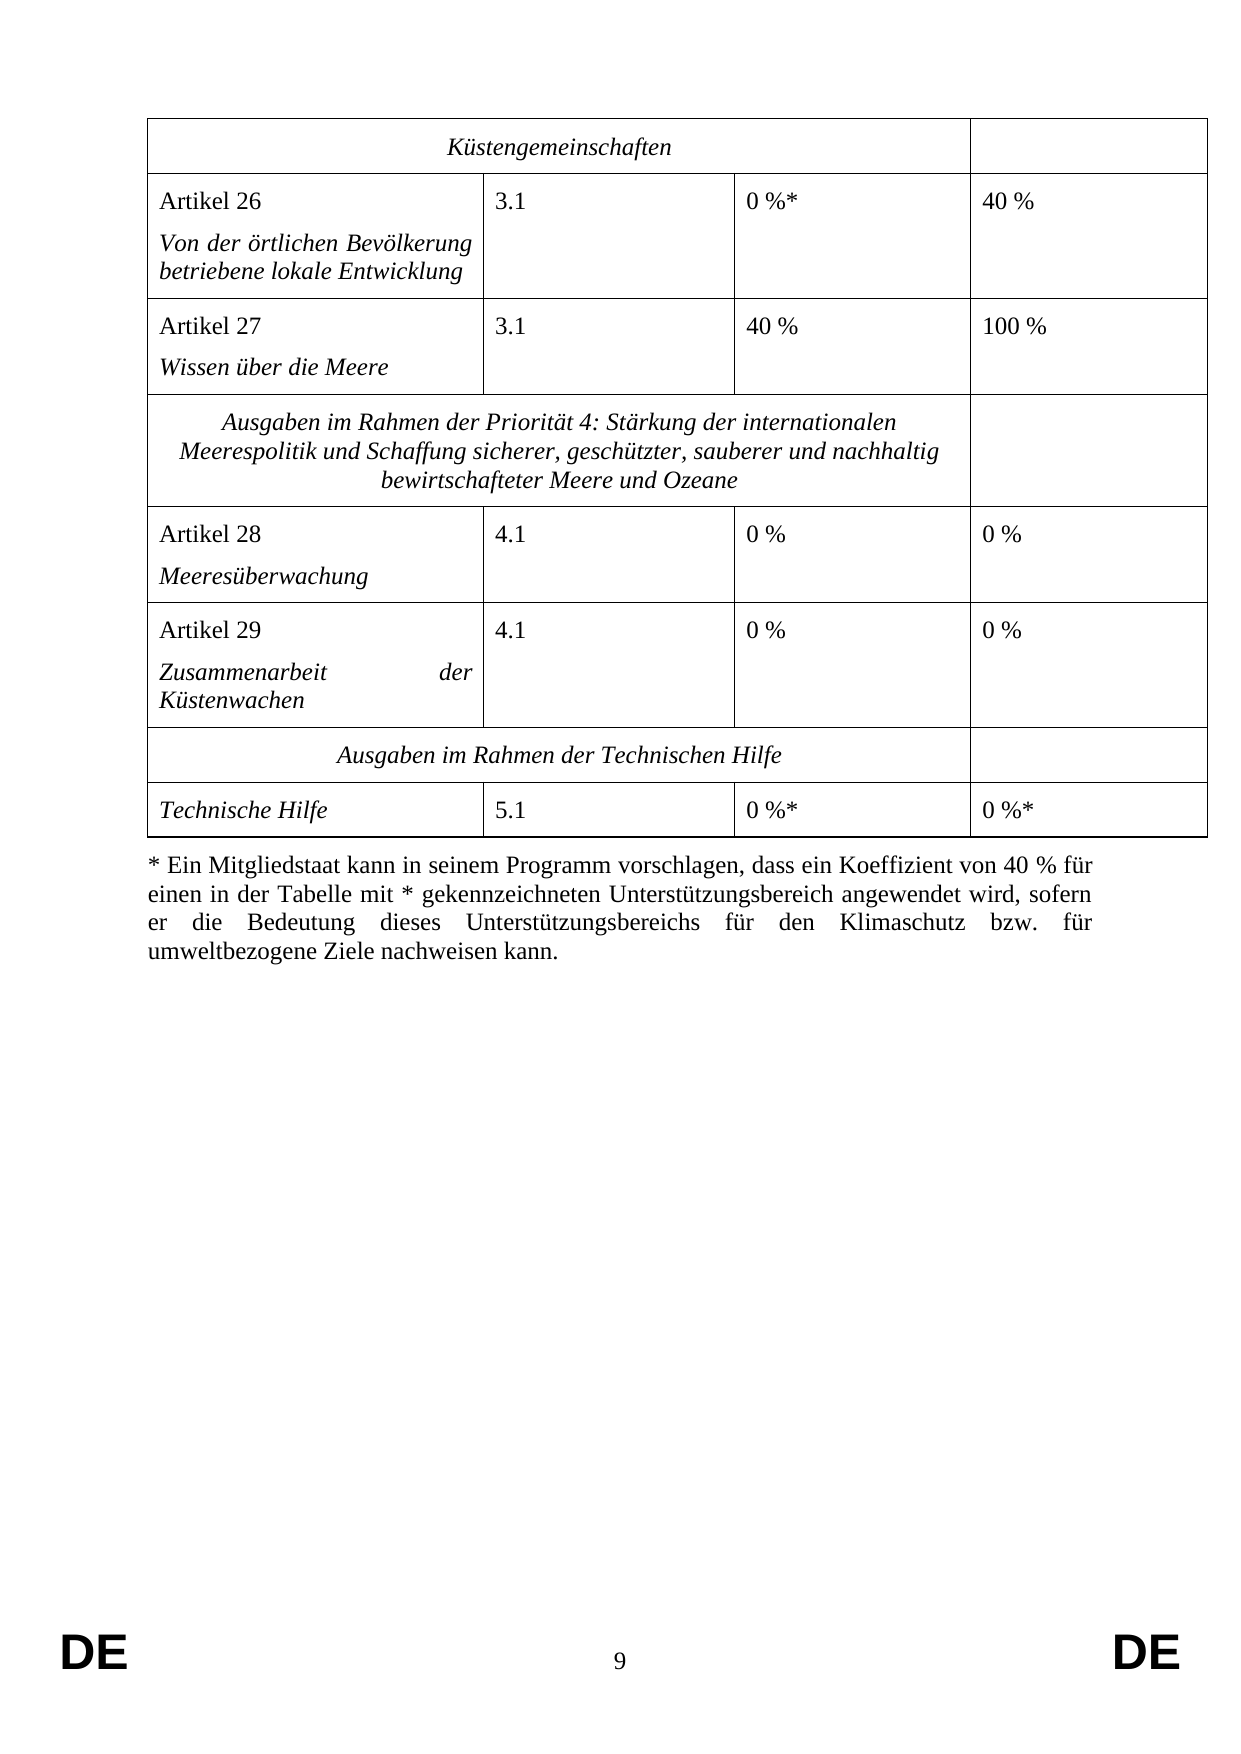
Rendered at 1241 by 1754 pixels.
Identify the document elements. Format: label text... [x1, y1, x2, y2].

table_cell [971, 119, 1207, 173]
table_cell 3.1 [484, 299, 734, 394]
table_cell Ausgaben im Rahmen der Priorität 4: Stärkung der internationalen Meerespolitik und Schaffung sicherer, geschützter, sauberer und nachhaltig bewirtschafteter Meere und Ozeane [148, 395, 970, 506]
table_cell 0 % [735, 603, 970, 727]
table_cell 0 %* [971, 783, 1207, 836]
table_cell 0 % [971, 507, 1207, 602]
table_cell 40 % [735, 299, 970, 394]
table_cell 0 % [735, 507, 970, 602]
table_cell 0 % [971, 603, 1207, 727]
table_cell Artikel 28 Meeresüberwachung [148, 507, 483, 602]
table_cell 3.1 [484, 174, 734, 298]
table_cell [148, 119, 970, 173]
table_cell 0 %* [735, 783, 970, 836]
table_cell Technische Hilfe [148, 783, 483, 836]
table_cell 0 %* [735, 174, 970, 298]
table_cell Ausgaben im Rahmen der Technischen Hilfe [148, 728, 970, 782]
table_cell 4.1 [484, 507, 734, 602]
table_cell Artikel 29 Zusammenarbeit der Küstenwachen [148, 603, 483, 727]
table_cell 100 % [971, 299, 1207, 394]
table_cell Artikel 27 Wissen über die Meere [148, 299, 483, 394]
table_cell [971, 395, 1207, 506]
table_cell Artikel 26 Von der örtlichen Bevölkerung betriebene lokale Entwicklung [148, 174, 483, 298]
table_cell 5.1 [484, 783, 734, 836]
table_cell 40 % [971, 174, 1207, 298]
table_cell [971, 728, 1207, 782]
text * Ein Mitgliedstaat kann in seinem Programm vorschlagen, dass ein Koeffizient von 40 % für einen in der Tabelle mit * gekennzeichneten Unterstützungsbereich angewendet wird, sofern er die Bedeutung dieses Unterstützungsbereichs für den Klimaschutz bzw. für umweltbezogene Ziele nachweisen kann. [148, 850, 1093, 965]
table_cell 4.1 [484, 603, 734, 727]
